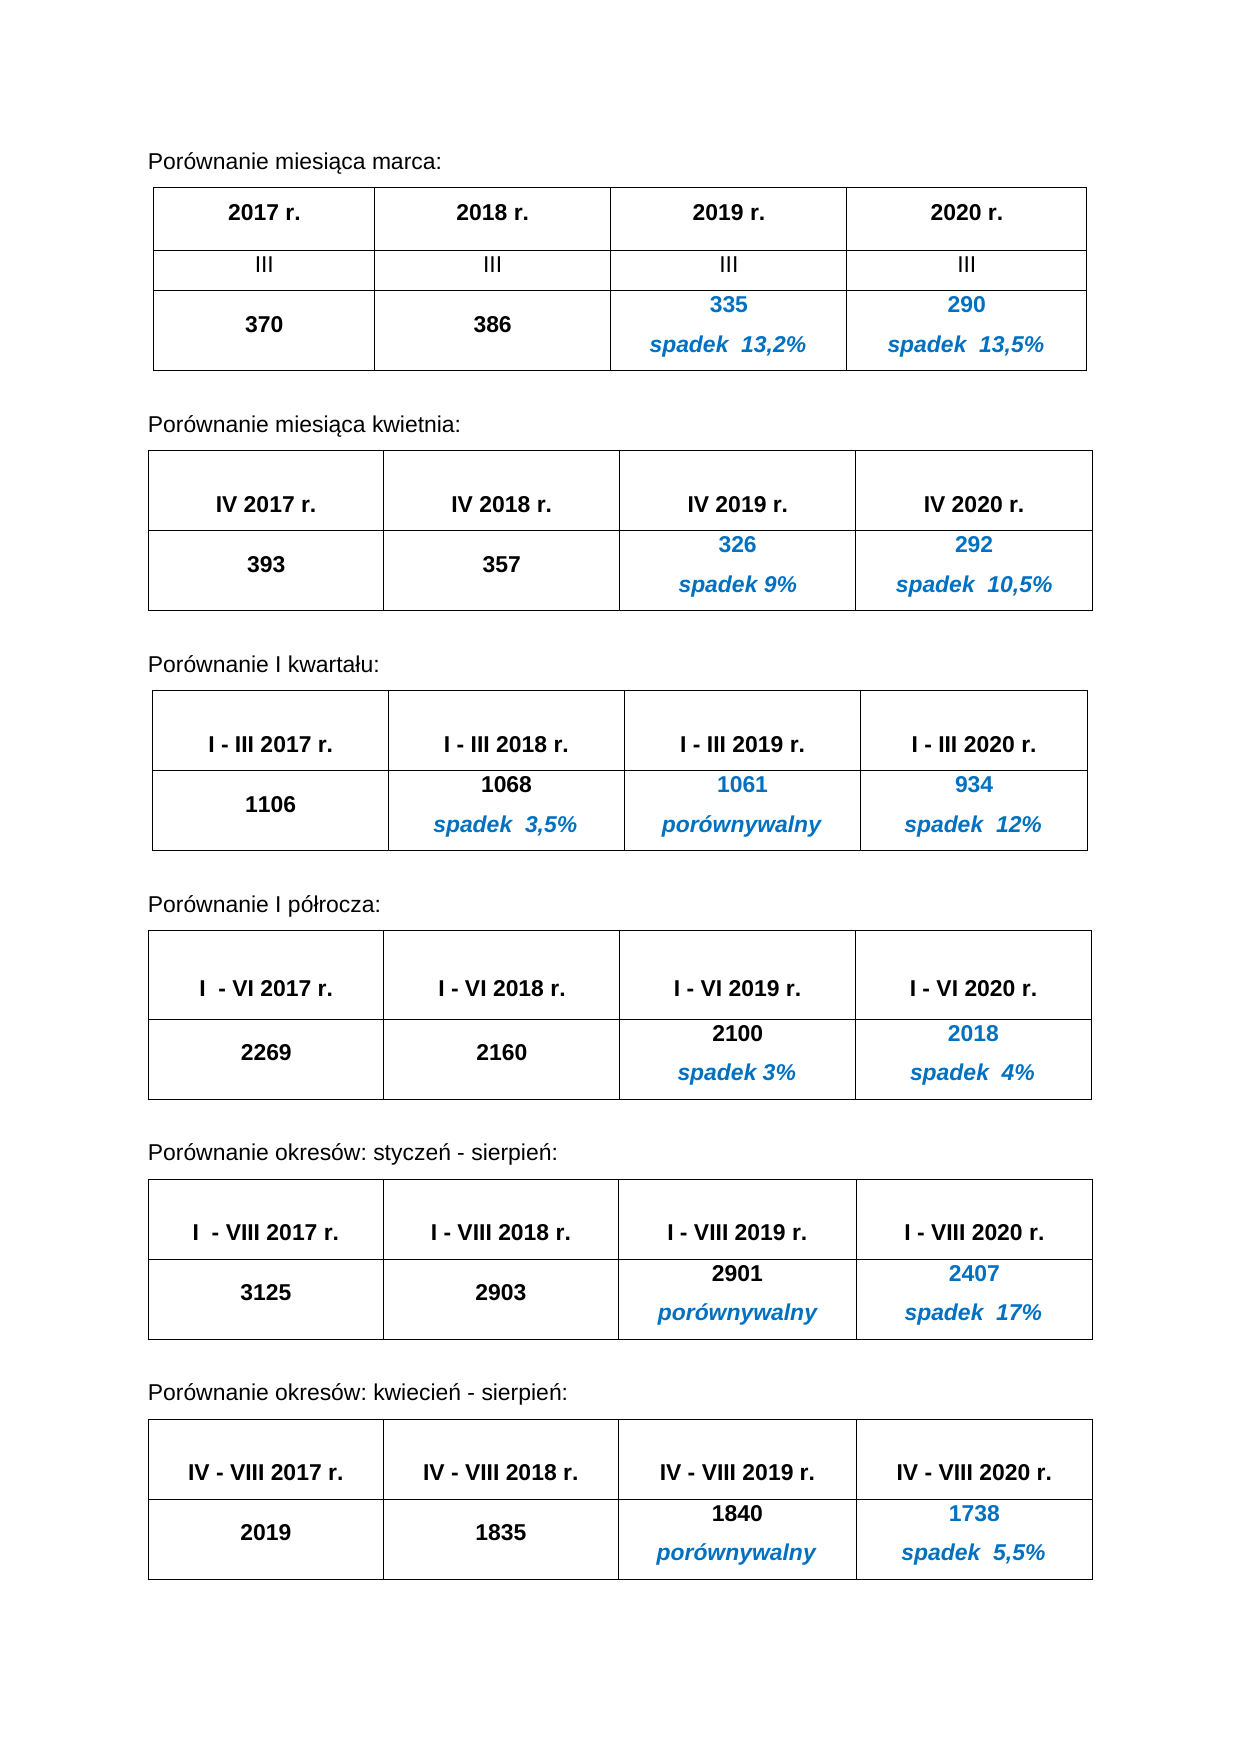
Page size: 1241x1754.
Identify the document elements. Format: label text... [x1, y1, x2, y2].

table_cell 3125 [149, 1260, 383, 1338]
table_cell 370 [154, 291, 374, 370]
table_cell 1068 spadek 3,5% [389, 771, 624, 850]
table_cell 290 spadek 13,5% [847, 291, 1086, 370]
table_header 2019 r. [611, 188, 846, 249]
table_cell 2100 spadek 3% [620, 1020, 855, 1098]
text Porównanie I kwartału: [148, 651, 1093, 677]
table_cell 1738 spadek 5,5% [857, 1500, 1092, 1578]
table_header I - III 2020 r. [861, 691, 1087, 770]
table_header 2018 r. [375, 188, 610, 249]
table_cell 393 [149, 531, 383, 610]
table_cell 1840 porównywalny [619, 1500, 856, 1578]
table_cell 326 spadek 9% [620, 531, 855, 610]
table_header IV 2020 r. [856, 451, 1092, 530]
table_cell 1061 porównywalny [625, 771, 860, 850]
table_header I - VI 2017 r. [149, 931, 383, 1018]
table_header 2020 r. [847, 188, 1086, 249]
table_header I - VI 2018 r. [384, 931, 619, 1018]
table_header IV - VIII 2020 r. [857, 1420, 1092, 1498]
text Porównanie miesiąca kwietnia: [148, 411, 1093, 437]
table_cell III [847, 251, 1086, 290]
table_header IV - VIII 2019 r. [619, 1420, 856, 1498]
table_cell 335 spadek 13,2% [611, 291, 846, 370]
text Porównanie okresów: kwiecień - sierpień: [148, 1379, 1093, 1405]
table_header 2017 r. [154, 188, 374, 249]
table_cell 292 spadek 10,5% [856, 531, 1092, 610]
table_cell III [375, 251, 610, 290]
table_cell 934 spadek 12% [861, 771, 1087, 850]
table_header IV 2017 r. [149, 451, 383, 530]
table_cell 2901 porównywalny [619, 1260, 856, 1338]
table_cell 2160 [384, 1020, 619, 1098]
table_header I - VI 2020 r. [856, 931, 1091, 1018]
table_header I - III 2017 r. [153, 691, 388, 770]
table_header I - VIII 2017 r. [149, 1180, 383, 1258]
table_header I - VIII 2020 r. [857, 1180, 1092, 1258]
table_cell 2019 [149, 1500, 383, 1578]
table_cell 2407 spadek 17% [857, 1260, 1092, 1338]
table_header IV 2018 r. [384, 451, 619, 530]
table_header IV - VIII 2018 r. [384, 1420, 618, 1498]
table_cell 2903 [384, 1260, 618, 1338]
table_header I - VI 2019 r. [620, 931, 855, 1018]
table_header IV - VIII 2017 r. [149, 1420, 383, 1498]
table_cell 1835 [384, 1500, 618, 1578]
table_header I - VIII 2019 r. [619, 1180, 856, 1258]
table_cell III [611, 251, 846, 290]
table_header I - III 2019 r. [625, 691, 860, 770]
text Porównanie miesiąca marca: [148, 148, 1093, 174]
table_cell 2269 [149, 1020, 383, 1098]
text Porównanie okresów: styczeń - sierpień: [148, 1139, 1093, 1165]
table_header I - VIII 2018 r. [384, 1180, 618, 1258]
table_cell III [154, 251, 374, 290]
table_cell 2018 spadek 4% [856, 1020, 1091, 1098]
text Porównanie I półrocza: [148, 891, 1093, 917]
table_header IV 2019 r. [620, 451, 855, 530]
table_cell 1106 [153, 771, 388, 850]
table_header I - III 2018 r. [389, 691, 624, 770]
table_cell 357 [384, 531, 619, 610]
table_cell 386 [375, 291, 610, 370]
